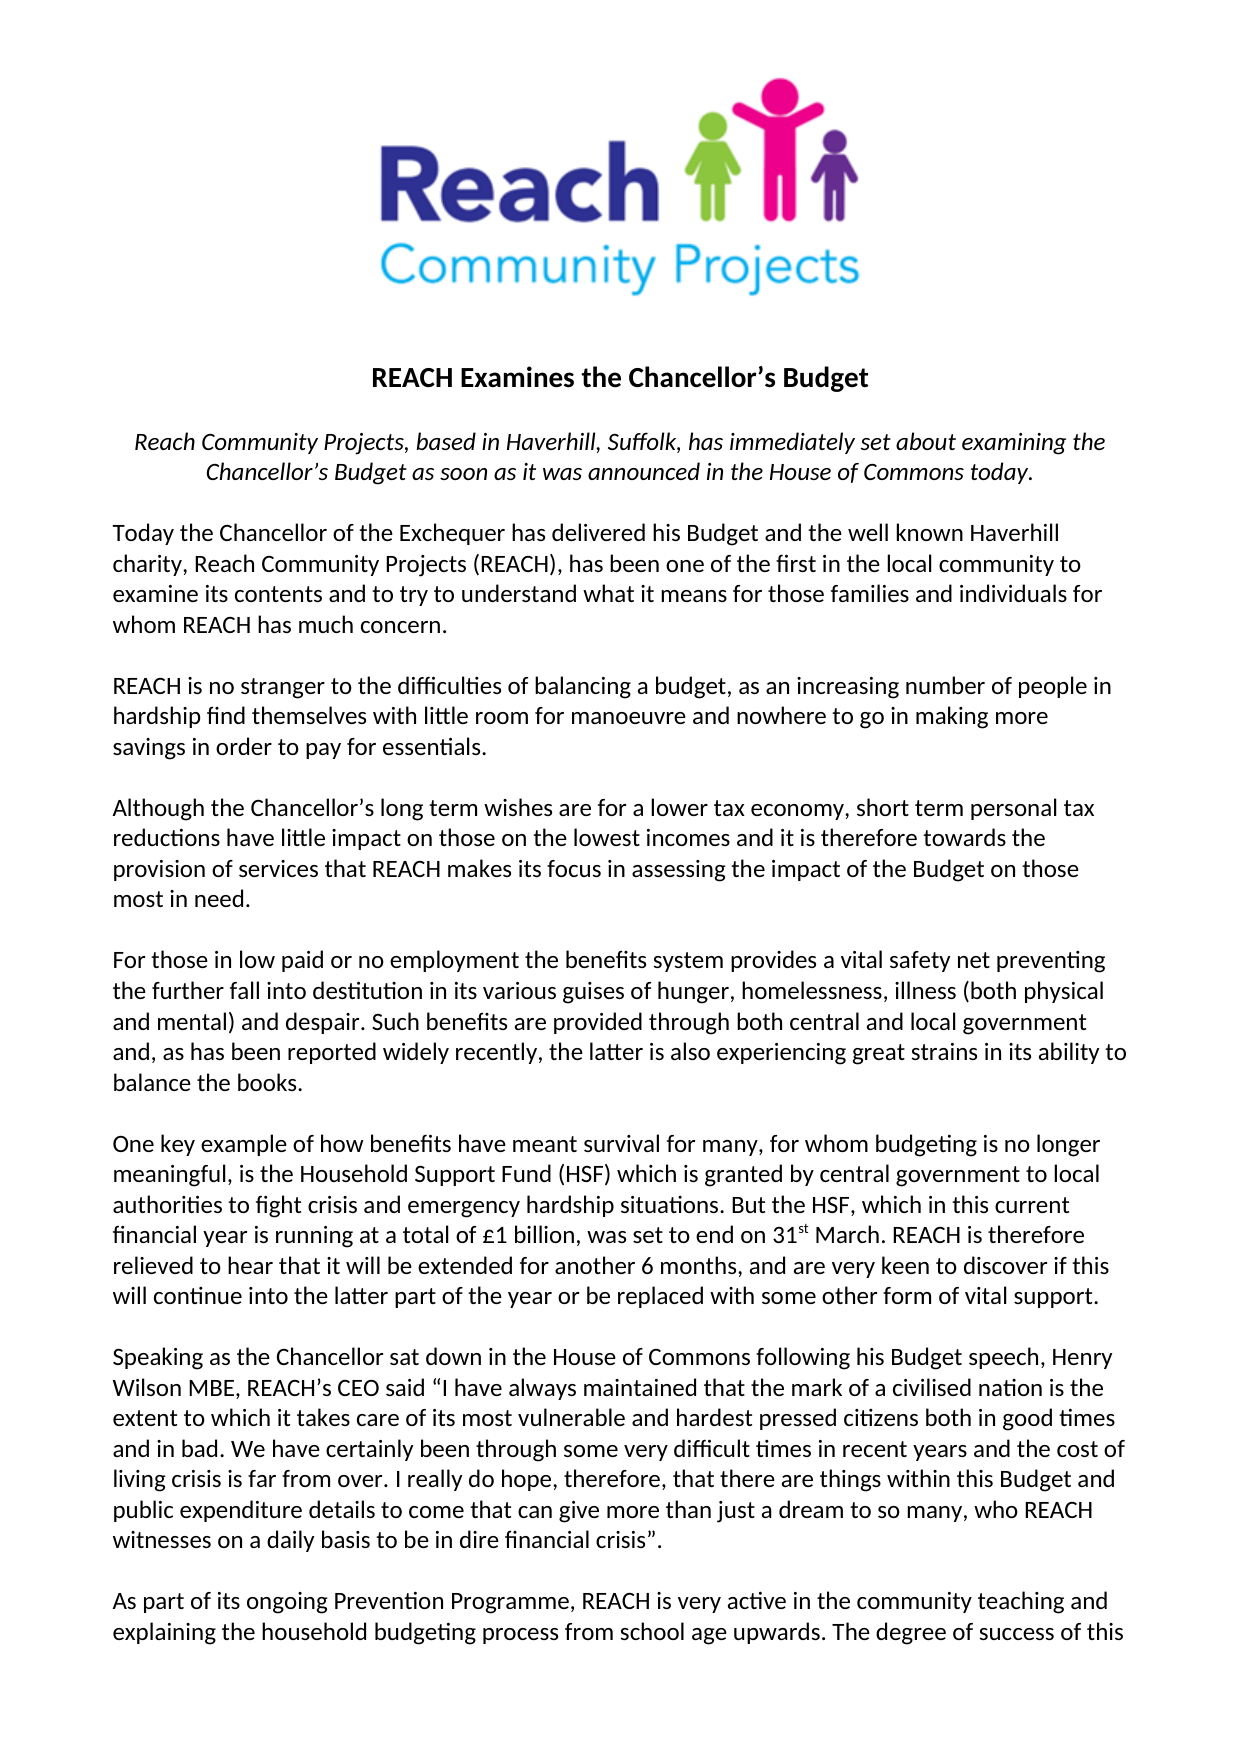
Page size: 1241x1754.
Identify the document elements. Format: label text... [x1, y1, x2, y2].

text Although the Chancellor’s long term wishes are for a lower tax economy, short term personal tax reductions have little impact on those on the lowest incomes and it is therefore towards the provision of services that REACH makes its focus in assessing the impact of the Budget on those most in need. [112, 792, 1128, 914]
picture [349, 59, 891, 329]
text REACH is no stranger to the difficulties of balancing a budget, as an increasing number of people in hardship find themselves with little room for manoeuvre and nowhere to go in making more savings in order to pay for essentials. [112, 670, 1128, 761]
text One key example of how benefits have meant survival for many, for whom budgeting is no longer meaningful, is the Household Support Fund (HSF) which is granted by central government to local authorities to fight crisis and emergency hardship situations. But the HSF, which in this current financial year is running at a total of £1 billion, was set to end on 31st March. REACH is therefore relieved to hear that it will be extended for another 6 months, and are very keen to discover if this will continue into the latter part of the year or be replaced with some other form of vital support. [112, 1128, 1128, 1311]
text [112, 1586, 1128, 1647]
text Speaking as the Chancellor sat down in the House of Commons following his Budget speech, Henry Wilson MBE, REACH’s CEO said “I have always maintained that the mark of a civilised nation is the extent to which it takes care of its most vulnerable and hardest pressed citizens both in good times and in bad. We have certainly been through some very difficult times in recent years and the cost of living crisis is far from over. I really do hope, therefore, that there are things within this Budget and public expenditure details to come that can give more than just a dream to so many, who REACH witnesses on a daily basis to be in dire financial crisis”. [112, 1341, 1128, 1555]
text Reach Community Projects, based in Haverhill, Suffolk, has immediately set about examining the Chancellor’s Budget as soon as it was announced in the House of Commons today. [112, 426, 1128, 487]
text REACH Examines the Chancellor’s Budget [112, 359, 1128, 395]
text For those in low paid or no employment the benefits system provides a vital safety net preventing the further fall into destitution in its various guises of hunger, homelessness, illness (both physical and mental) and despair. Such benefits are provided through both central and local government and, as has been reported widely recently, the latter is also experiencing great strains in its ability to balance the books. [112, 944, 1128, 1097]
text Today the Chancellor of the Exchequer has delivered his Budget and the well known Haverhill charity, Reach Community Projects (REACH), has been one of the first in the local community to examine its contents and to try to understand what it means for those families and individuals for whom REACH has much concern. [112, 517, 1128, 639]
